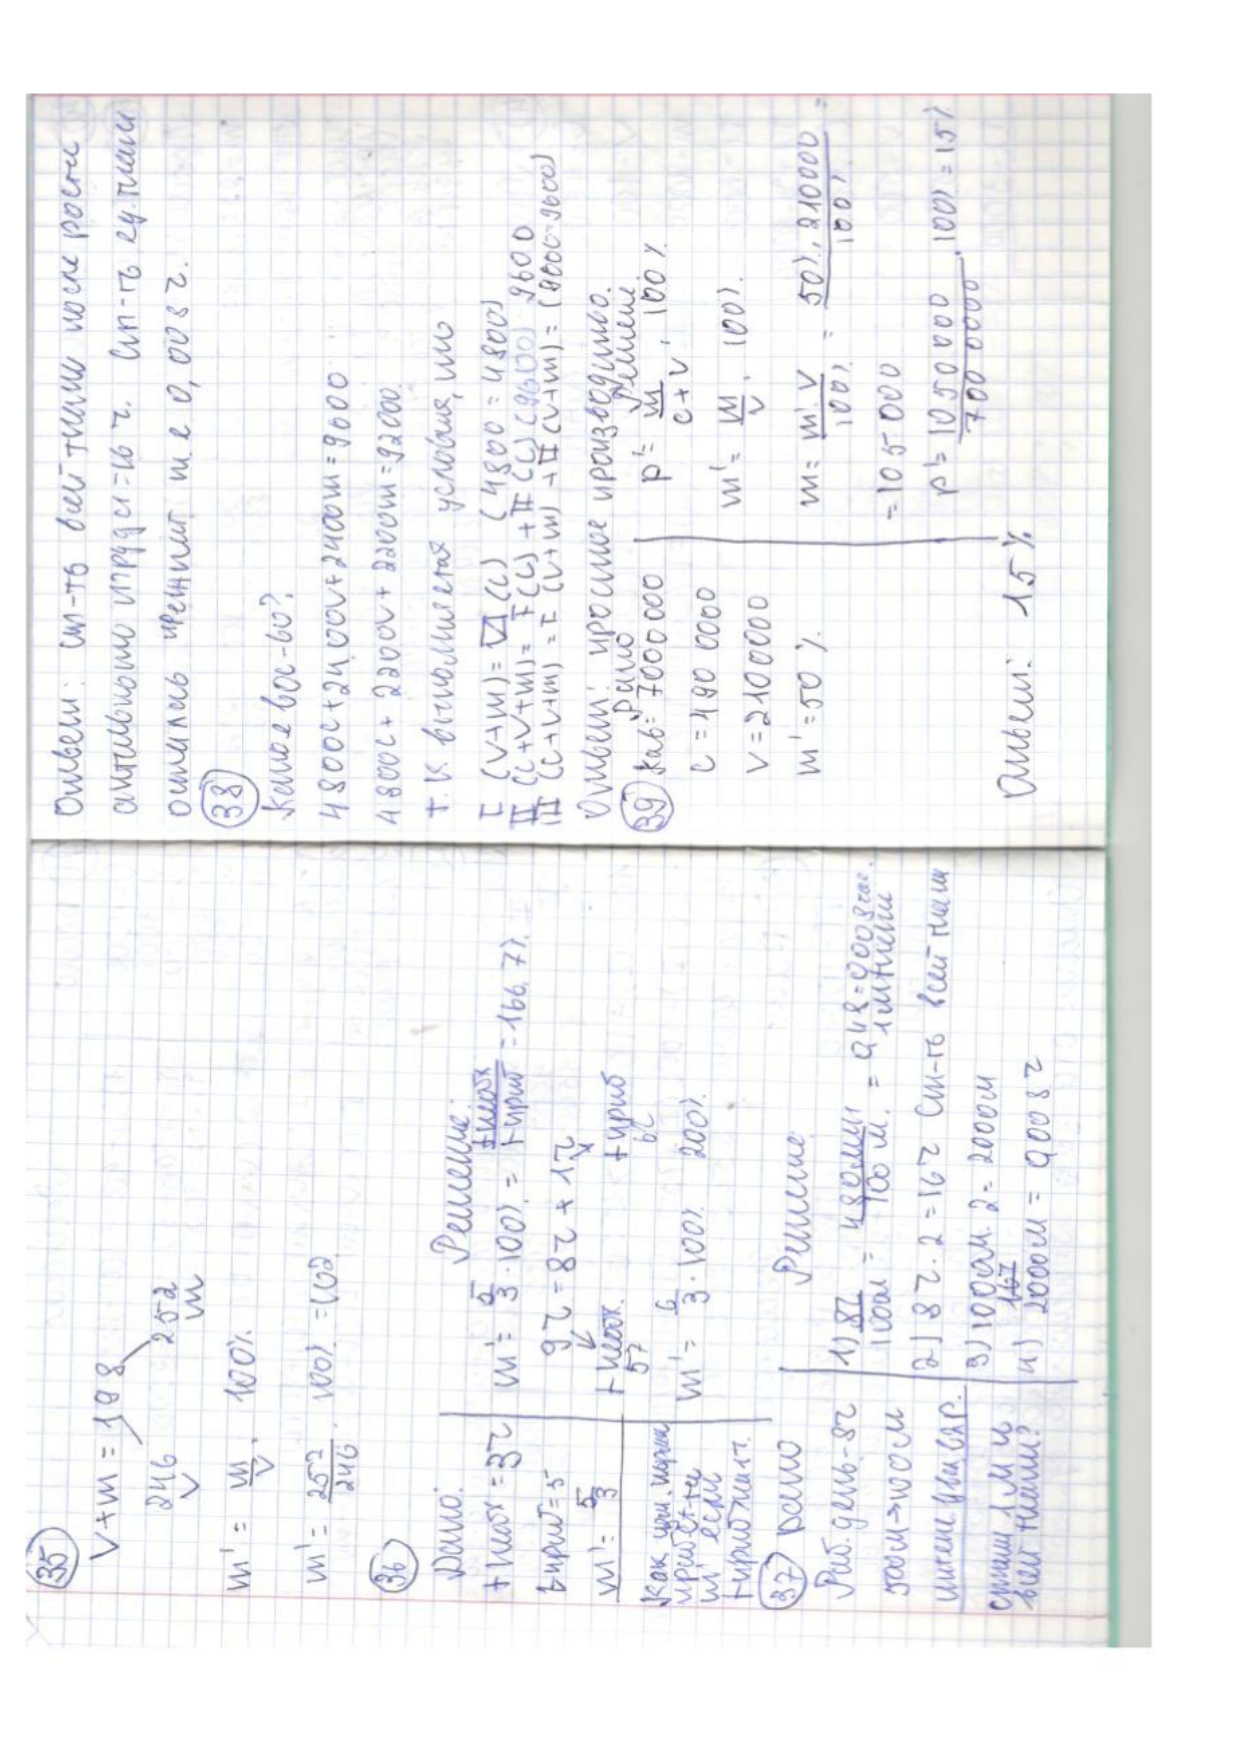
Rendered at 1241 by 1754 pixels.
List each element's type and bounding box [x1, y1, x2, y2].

picture [27, 94, 1168, 1663]
